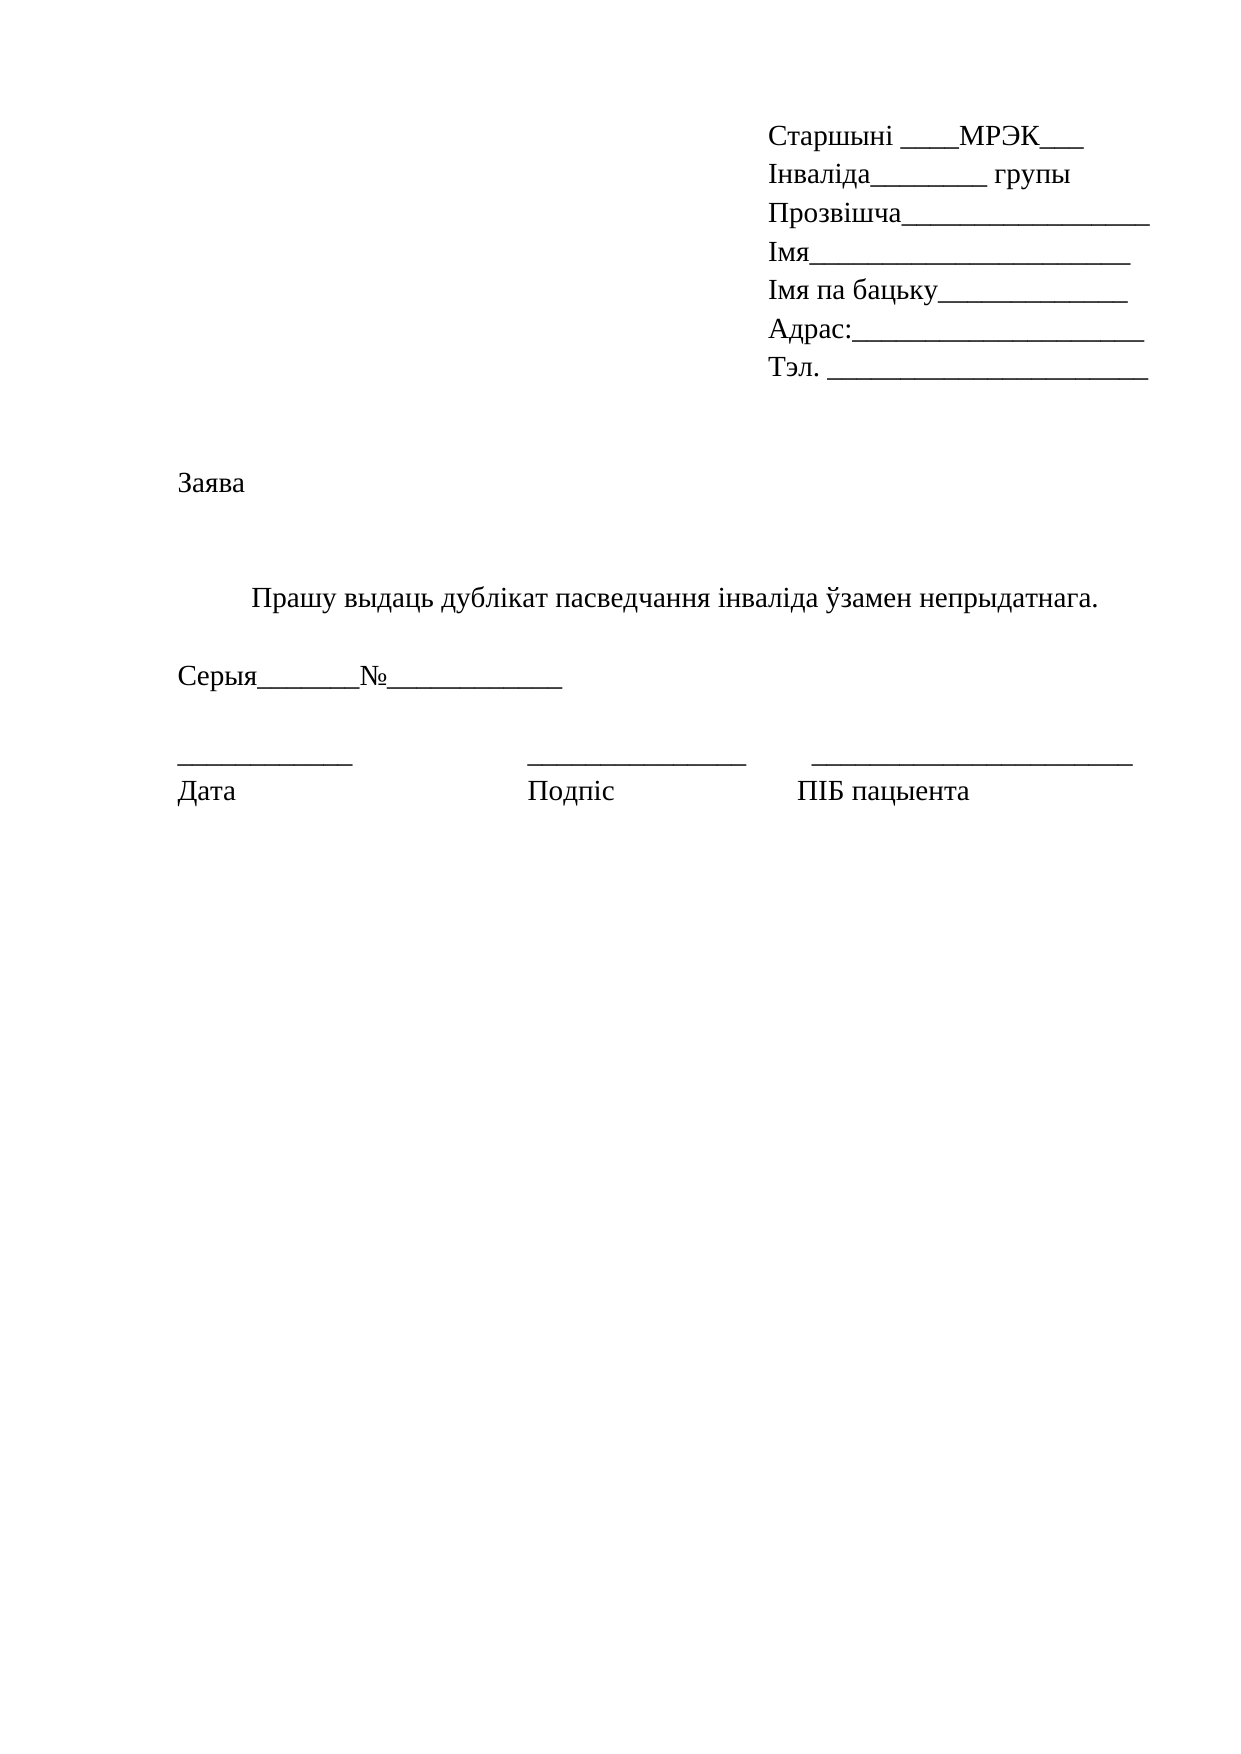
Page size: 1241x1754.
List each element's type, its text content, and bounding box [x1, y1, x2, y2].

text Інваліда________ групы [768, 157, 1152, 190]
text Імя______________________ [768, 234, 1152, 267]
text Старшыні ____МРЭК___ [768, 118, 1152, 152]
text Адрас:____________________ [768, 311, 1152, 344]
text Серыя_______№____________ [177, 658, 1152, 691]
text Імя па бацьку_____________ [768, 272, 1152, 306]
text Тэл. ______________________ [768, 349, 1152, 383]
text Прозвішча_________________ [768, 195, 1152, 229]
text Дата Подпіс ПІБ пацыента [177, 773, 1152, 807]
text Заява [177, 465, 1152, 498]
text ____________ _______________ ______________________ [177, 735, 1152, 768]
text Прашу выдаць дублікат пасведчання інваліда ўзамен непрыдатнага. [177, 581, 1152, 614]
